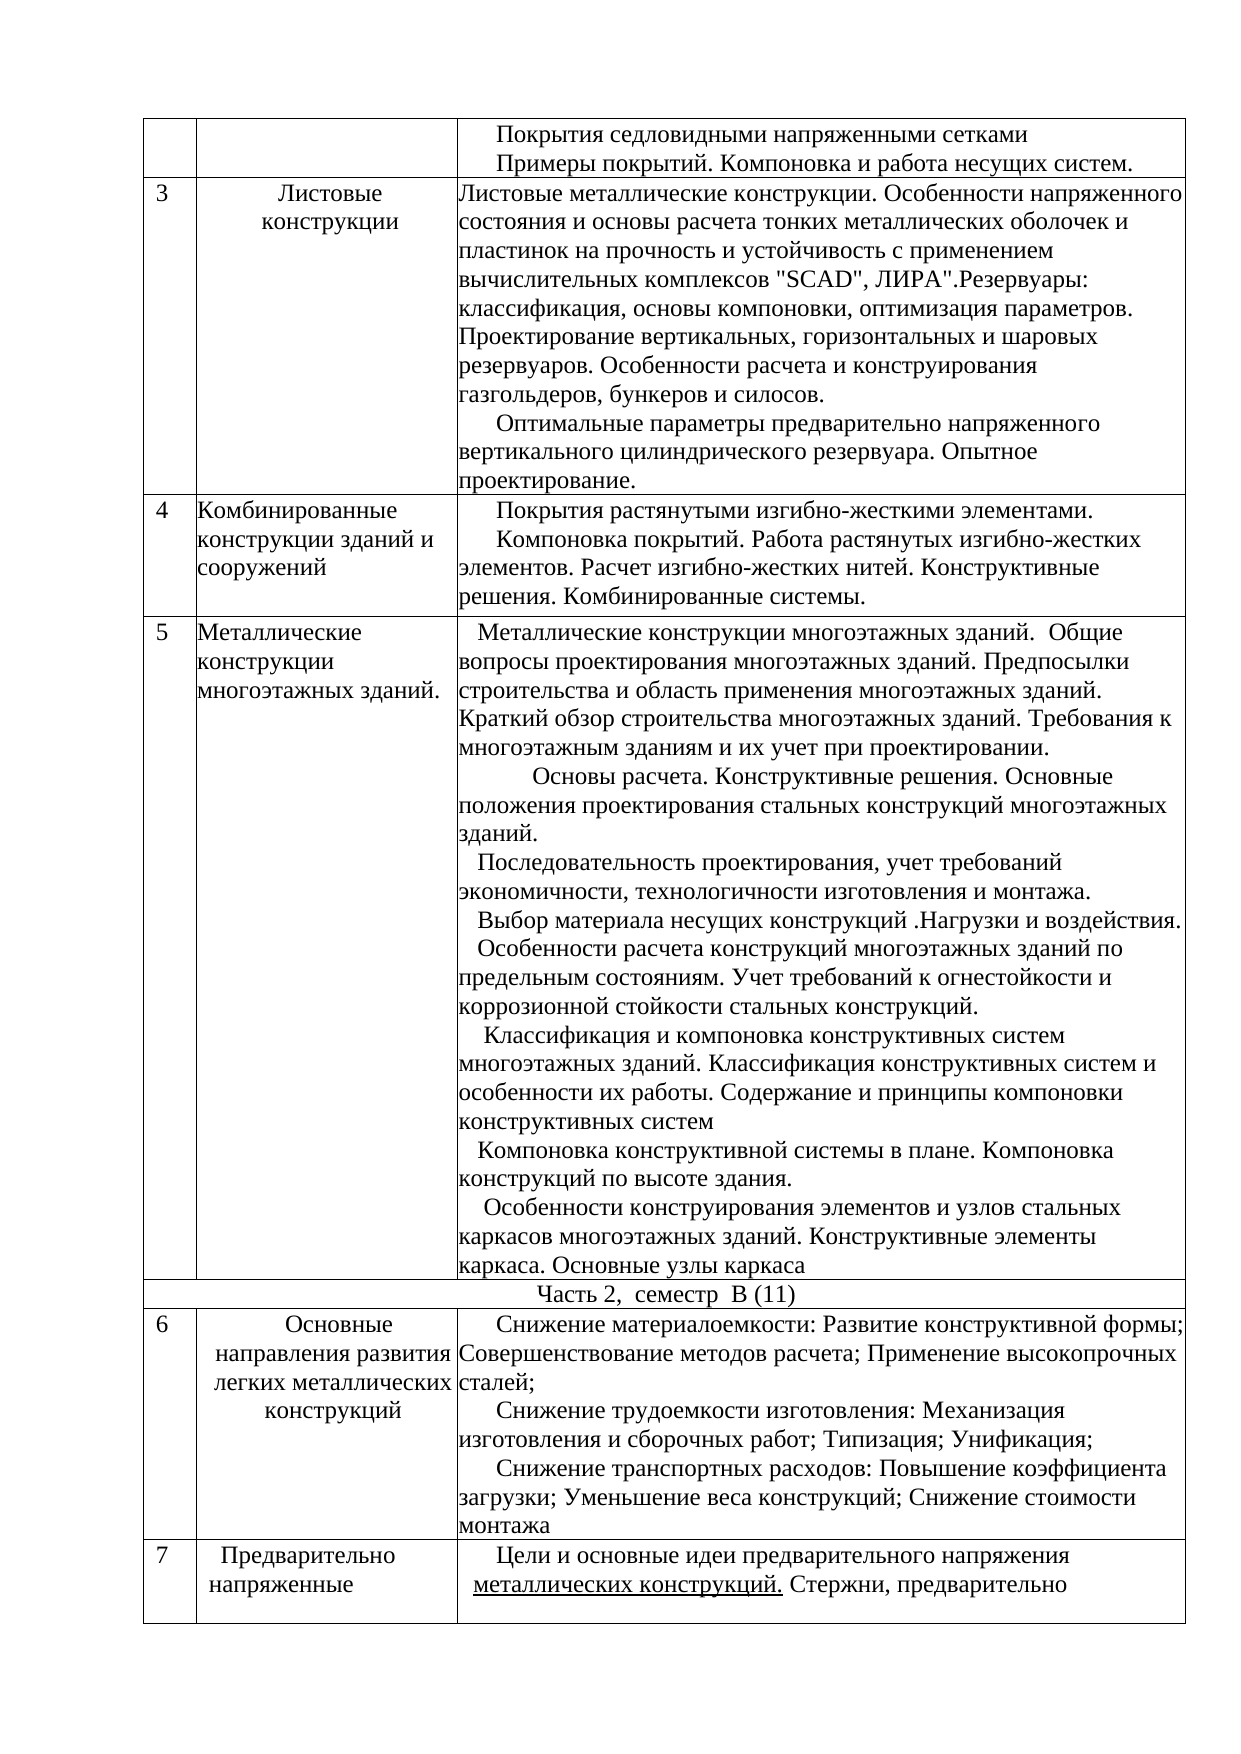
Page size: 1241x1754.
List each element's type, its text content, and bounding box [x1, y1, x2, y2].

table_cell [144, 1540, 196, 1623]
table_cell [144, 1309, 196, 1539]
table_cell [144, 119, 196, 177]
table_cell Покрытия растянутыми изгибно-жесткими элементами. Компоновка покрытий. Работа растянутых изгибно-жестких элементов. Расчет изгибно-жестких нитей. Конструктивные решения. Комбинированные системы. [458, 495, 1185, 616]
table_cell Металлические конструкции многоэтажных зданий. [197, 617, 457, 1278]
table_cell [197, 1540, 457, 1623]
table_cell Металлические конструкции многоэтажных зданий. Общие вопросы проектирования многоэтажных зданий. Предпосылки строительства и область применения многоэтажных зданий. Краткий обзор строительства многоэтажных зданий. Требования к многоэтажным зданиям и их учет при проектировании. Основы расчета. Конструктивные решения. Основные положения проектирования стальных конструкций многоэтажных зданий. Последовательность проектирования, учет требований экономичности, технологичности изготовления и монтажа. Выбор материала несущих конструкций .Нагрузки и воздействия. Особенности расчета конструкций многоэтажных зданий по предельным состояниям. Учет требований к огнестойкости и коррозионной стойкости стальных конструкций. Классификация и компоновка конструктивных систем многоэтажных зданий. Классификация конструктивных систем и особенности их работы. Содержание и принципы компоновки конструктивных систем Компоновка конструктивной системы в плане. Компоновка конструкций по высоте здания. Особенности конструирования элементов и узлов стальных каркасов многоэтажных зданий. Конструктивные элементы каркаса. Основные узлы каркаса [458, 617, 1185, 1278]
table_cell Листовые металлические конструкции. Особенности напряженного состояния и основы расчета тонких металлических оболочек и пластинок на прочность и устойчивость с применением вычислительных комплексов "SCAD", ЛИРА".Резервуары: классификация, основы компоновки, оптимизация параметров. Проектирование вертикальных, горизонтальных и шаровых резервуаров. Особенности расчета и конструирования газгольдеров, бункеров и силосов. Оптимальные параметры предварительно напряженного вертикального цилиндрического резервуара. Опытное проектирование. [458, 178, 1185, 494]
table_cell [144, 495, 196, 616]
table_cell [458, 1540, 1185, 1623]
table_cell [144, 178, 196, 494]
table_cell Комбинированные конструкции зданий и сооружений [197, 495, 457, 616]
table_cell Основные направления развития легких металлических конструкций [197, 1309, 457, 1539]
table_cell Листовые конструкции [197, 178, 457, 494]
table_cell Часть 2, семестр В (11) [144, 1280, 1185, 1308]
table_cell Снижение материалоемкости: Развитие конструктивной формы; Совершенствование методов расчета; Применение высокопрочных сталей; Снижение трудоемкости изготовления: Механизация изготовления и сборочных работ; Типизация; Унификация; Снижение транспортных расходов: Повышение коэффициента загрузки; Уменьшение веса конструкций; Снижение стоимости монтажа [458, 1309, 1185, 1539]
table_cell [458, 119, 1185, 177]
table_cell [197, 119, 457, 177]
table_cell [144, 617, 196, 1278]
